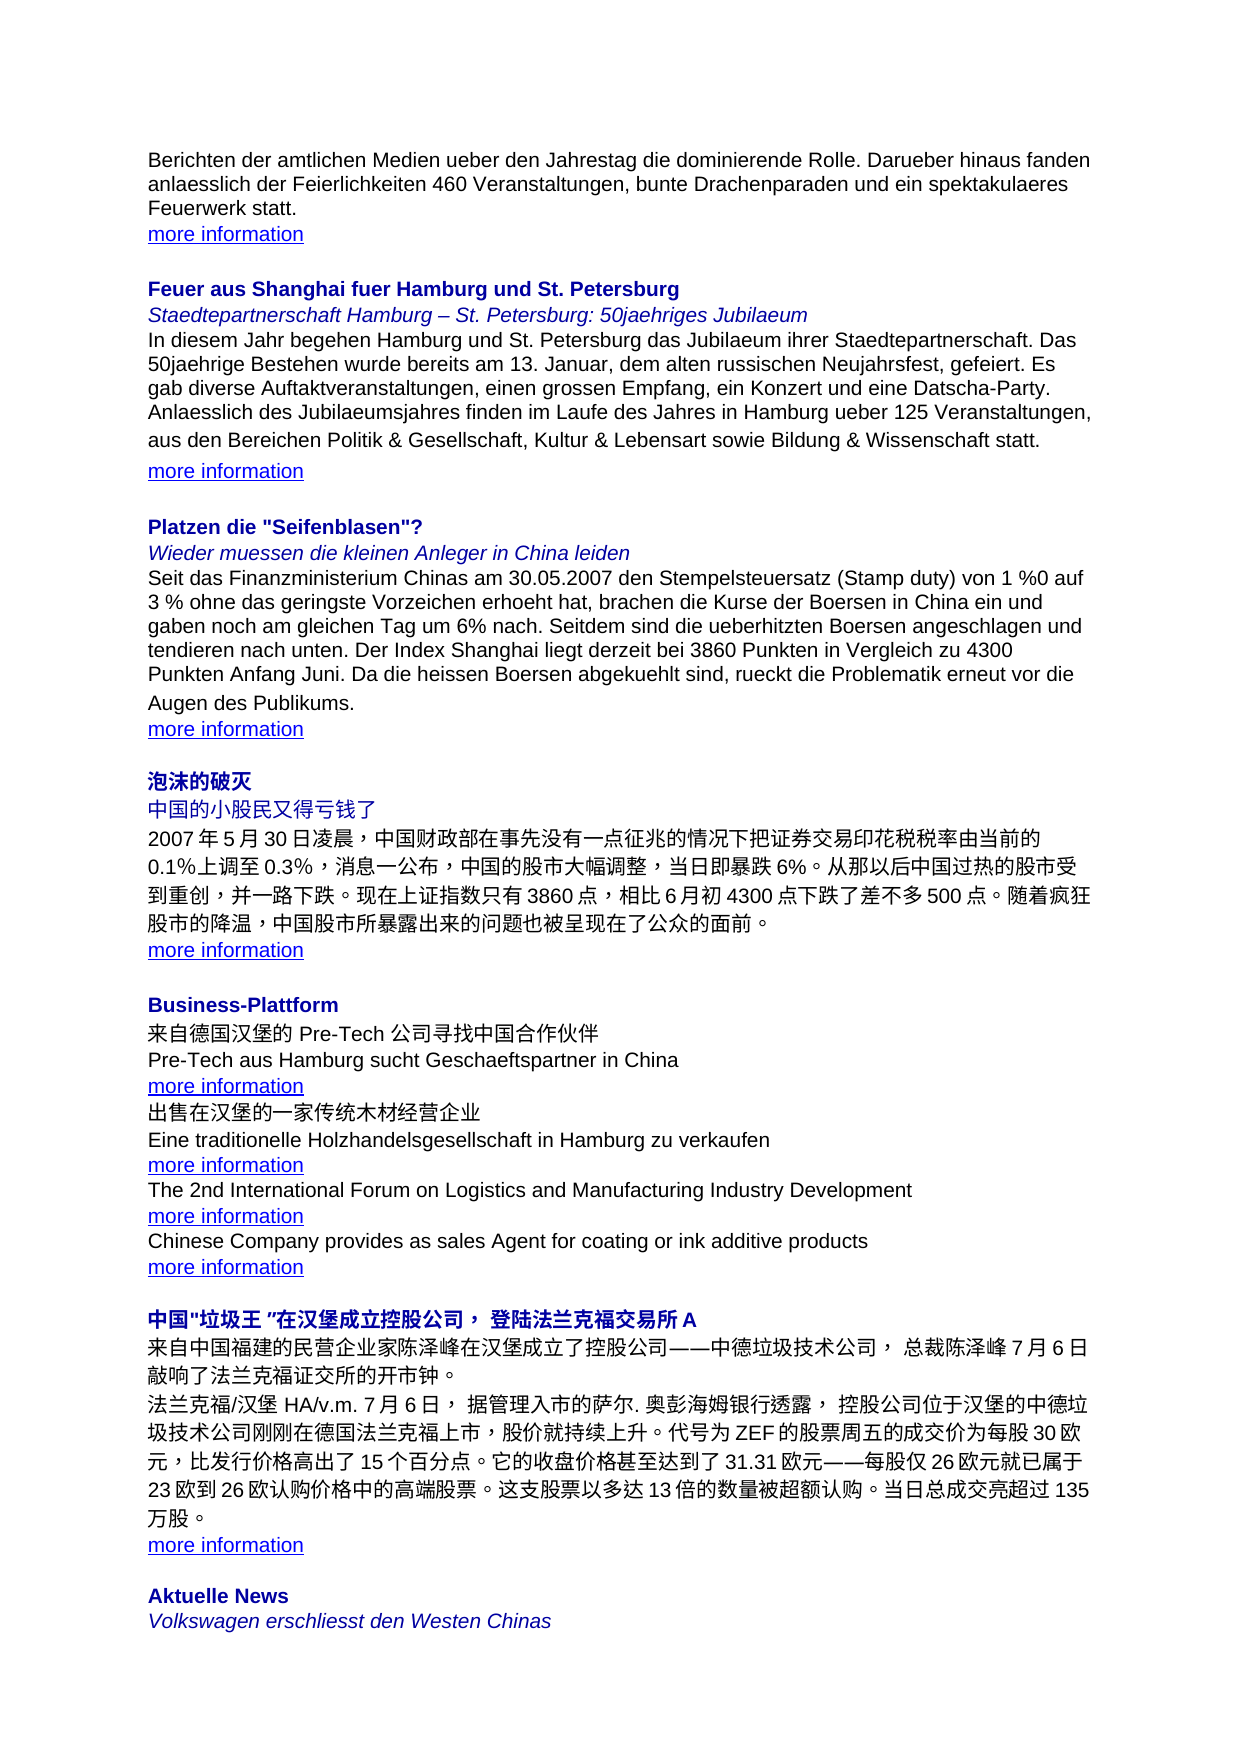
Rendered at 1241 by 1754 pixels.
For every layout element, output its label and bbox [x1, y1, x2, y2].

text [148, 148, 1093, 1634]
